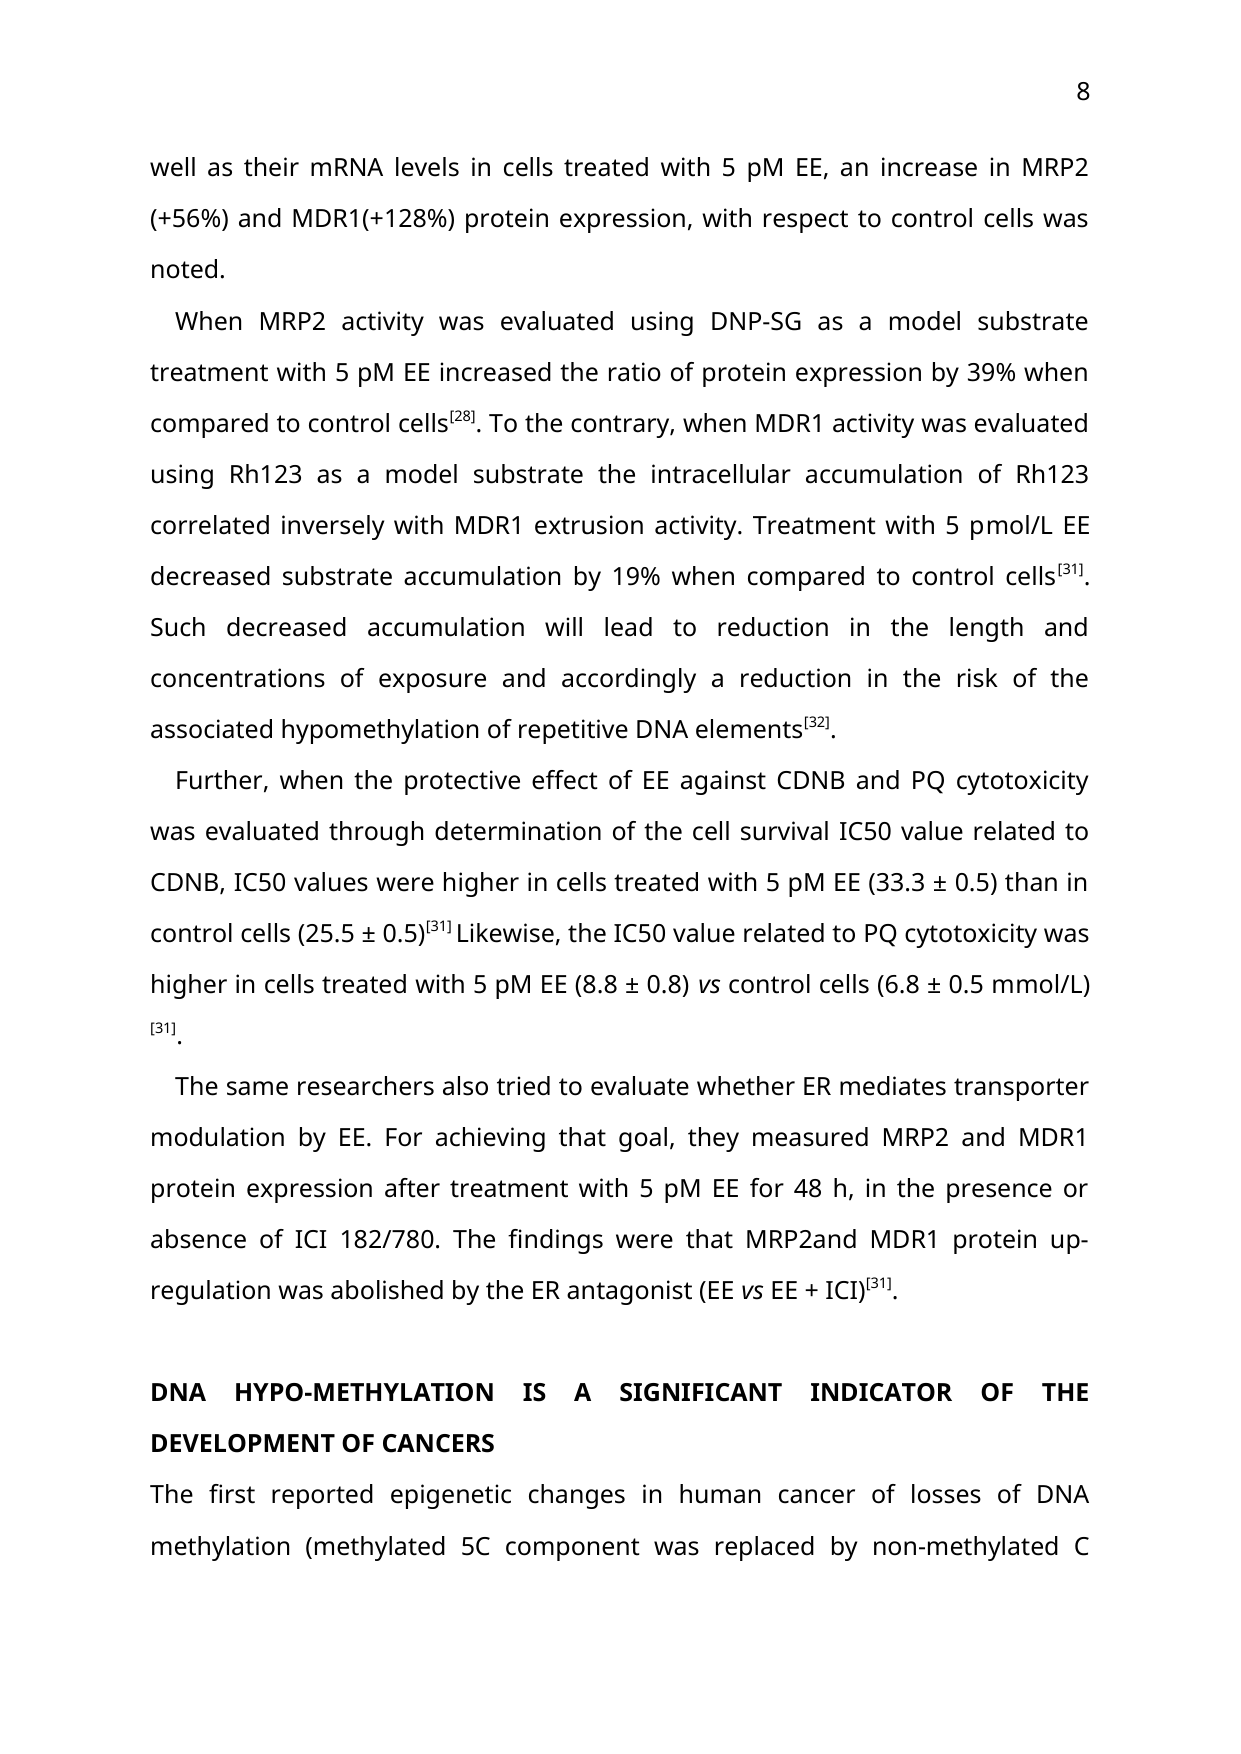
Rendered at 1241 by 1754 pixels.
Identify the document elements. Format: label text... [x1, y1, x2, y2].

list Further, when the protective effect of EE against CDNB and PQ cytotoxicity was evaluated through determination of the cell survival IC50 value related to CDNB, IC50 values were higher in cells treated with 5 pM EE (33.3 ± 0.5) than in control cells (25.5 ± 0.5)[31] Likewise, the IC50 value related to PQ cytotoxicity was higher in cells treated with 5 pM EE (8.8 ± 0.8) vs control cells (6.8 ± 0.5 mmol/L)[31]. [150, 762, 1090, 1052]
list DNA HYPO-METHYLATION IS A SIGNIFICANT INDICATOR OF THE DEVELOPMENT OF CANCERS [150, 1375, 1090, 1460]
list When MRP2 activity was evaluated using DNP-SG as a model substrate treatment with 5 pM EE increased the ratio of protein expression by 39% when compared to control cells[28]. To the contrary, when MDR1 activity was evaluated using Rh123 as a model substrate the intracellular accumulation of Rh123 correlated inversely with MDR1 extrusion activity. Treatment with 5 pmol/L EE decreased substrate accumulation by 19% when compared to control cells[31]. Such decreased accumulation will lead to reduction in the length and concentrations of exposure and accordingly a reduction in the risk of the associated hypomethylation of repetitive DNA elements[32]. [150, 303, 1090, 746]
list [150, 150, 1090, 286]
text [150, 1477, 1090, 1562]
list The same researchers also tried to evaluate whether ER mediates transporter modulation by EE. For achieving that goal, they measured MRP2 and MDR1 protein expression after treatment with 5 pM EE for 48 h, in the presence or absence of ICI 182/780. The findings were that MRP2and MDR1 protein up-regulation was abolished by the ER antagonist (EE vs EE + ICI)[31]. [150, 1069, 1090, 1307]
